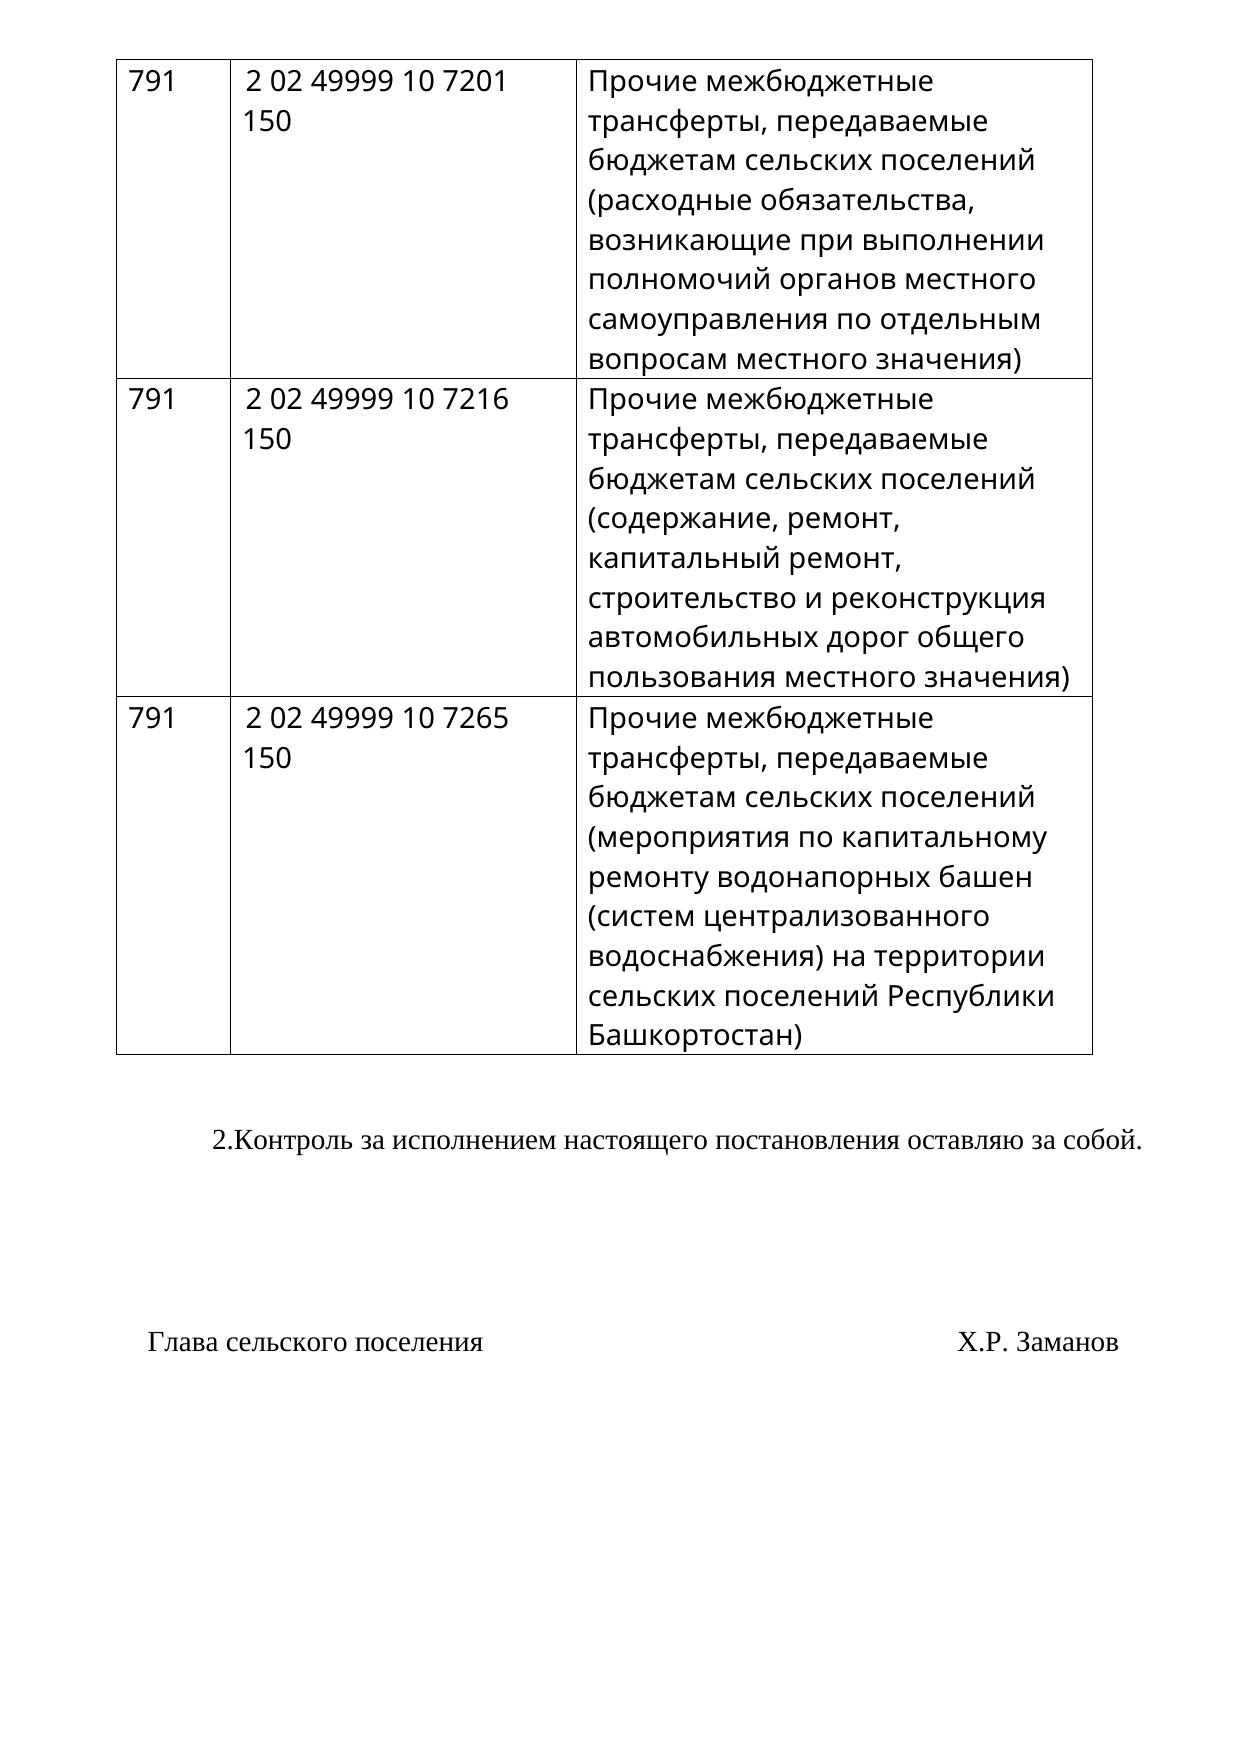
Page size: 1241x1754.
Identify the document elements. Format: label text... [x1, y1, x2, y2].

text 2.Контроль за исполнением настоящего постановления оставляю за собой. [118, 1122, 1166, 1156]
table_cell Прочие межбюджетные трансферты, передаваемые бюджетам сельских поселений (расходные обязательства, возникающие при выполнении полномочий органов местного самоуправления по отдельным вопросам местного значения) [577, 60, 1092, 378]
table_cell 791 [117, 379, 230, 696]
table_cell Прочие межбюджетные трансферты, передаваемые бюджетам сельских поселений (содержание, ремонт, капитальный ремонт, строительство и реконструкция автомобильных дорог общего пользования местного значения) [577, 379, 1092, 696]
text Глава сельского поселения Х.Р. Заманов [118, 1324, 1166, 1357]
table_cell 2 02 49999 10 7216 150 [231, 379, 576, 696]
table_cell 791 [117, 697, 230, 1054]
table_cell 2 02 49999 10 7201 150 [231, 60, 576, 378]
table_cell 2 02 49999 10 7265 150 [231, 697, 576, 1054]
table_cell 791 [117, 60, 230, 378]
table_cell Прочие межбюджетные трансферты, передаваемые бюджетам сельских поселений (мероприятия по капитальному ремонту водонапорных башен (систем централизованного водоснабжения) на территории сельских поселений Республики Башкортостан) [577, 697, 1092, 1054]
